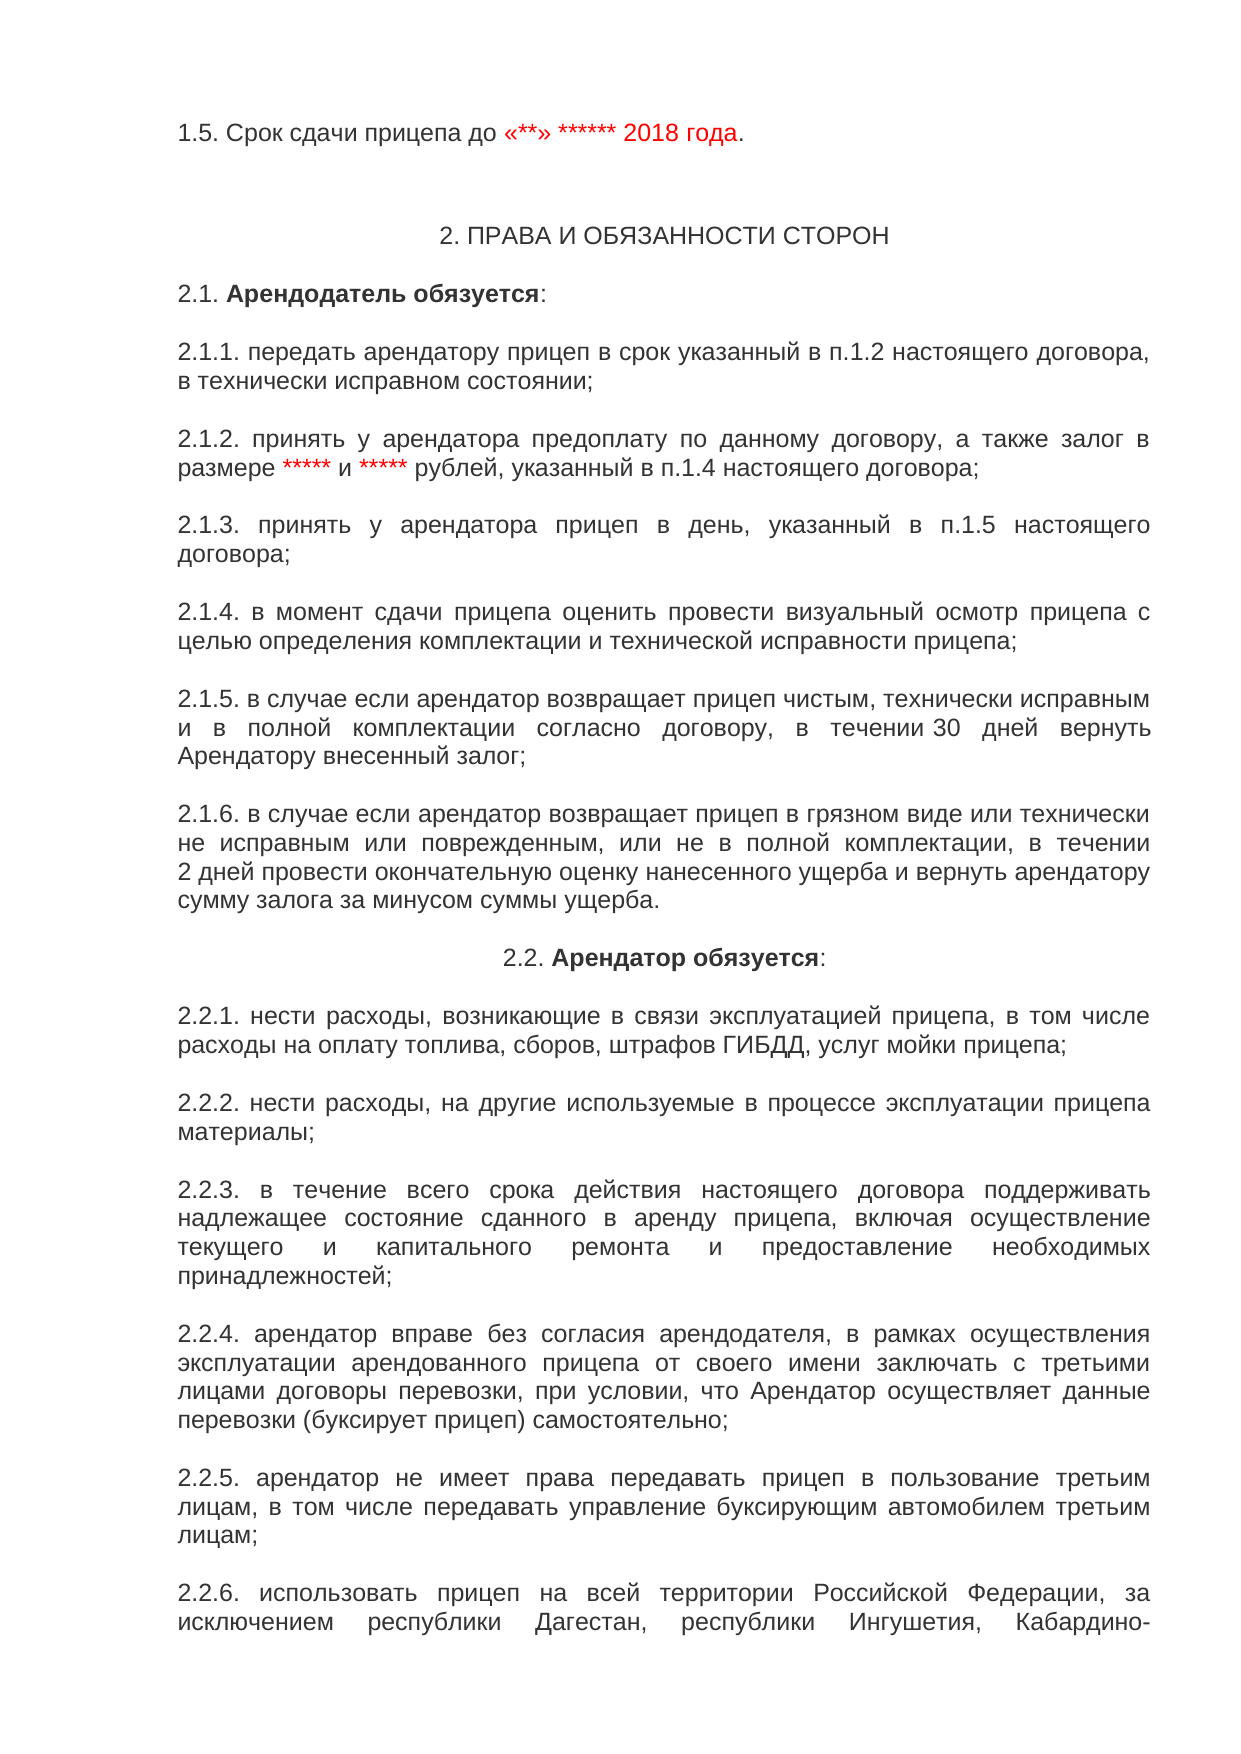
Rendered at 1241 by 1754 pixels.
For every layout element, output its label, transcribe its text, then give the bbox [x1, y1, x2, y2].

text 2.2.4. арендатор вправе без согласия арендодателя, в рамках осуществления эксплуатации арендованного прицепа от своего имени заключать с третьими лицами договоры перевозки, при условии, что Арендатор осуществляет данные перевозки (буксирует прицеп) самостоятельно; [177, 1319, 1152, 1434]
text 2.2.2. нести расходы, на другие используемые в процессе эксплуатации прицепа материалы; [177, 1088, 1152, 1145]
text 2.1.3. принять у арендатора прицеп в день, указанный в п.1.5 настоящего договора; [177, 510, 1152, 568]
text 2.1.4. в момент сдачи прицепа оценить провести визуальный осмотр прицепа с целью определения комплектации и технической исправности прицепа; [177, 597, 1152, 654]
text 2. ПРАВА И ОБЯЗАННОСТИ СТОРОН [177, 217, 1152, 250]
text 2.1.5. в случае если арендатор возвращает прицеп чистым, технически исправным и в полной комплектации согласно договору, в течении 30 дней вернуть Арендатору внесенный залог; [177, 684, 1152, 770]
text 2.1.1. передать арендатору прицеп в срок указанный в п.1.2 настоящего договора, в технически исправном состоянии; [177, 337, 1152, 394]
text 2.2.3. в течение всего срока действия настоящего договора поддерживать надлежащее состояние сданного в аренду прицепа, включая осуществление текущего и капитального ремонта и предоставление необходимых принадлежностей; [177, 1174, 1152, 1289]
text 2.2. Арендатор обязуется: [177, 943, 1152, 972]
text 2.1.6. в случае если арендатор возвращает прицеп в грязном виде или технически не исправным или поврежденным, или не в полной комплектации, в течении 2 дней провести окончательную оценку нанесенного ущерба и вернуть арендатору сумму залога за минусом суммы ущерба. [177, 799, 1152, 914]
text 2.1.2. принять у арендатора предоплату по данному договору, а также залог в размере ***** и ***** рублей, указанный в п.1.4 настоящего договора; [177, 424, 1152, 481]
text 2.2.5. арендатор не имеет права передавать прицеп в пользование третьим лицам, в том числе передавать управление буксирующим автомобилем третьим лицам; [177, 1463, 1152, 1549]
text 1.5. Срок сдачи прицепа до «**» ****** 2018 года. [177, 118, 1152, 147]
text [177, 1578, 1152, 1636]
text 2.2.1. нести расходы, возникающие в связи эксплуатацией прицепа, в том числе расходы на оплату топлива, сборов, штрафов ГИБДД, услуг мойки прицепа; [177, 1001, 1152, 1059]
text 2.1. Арендодатель обязуется: [177, 279, 1152, 308]
